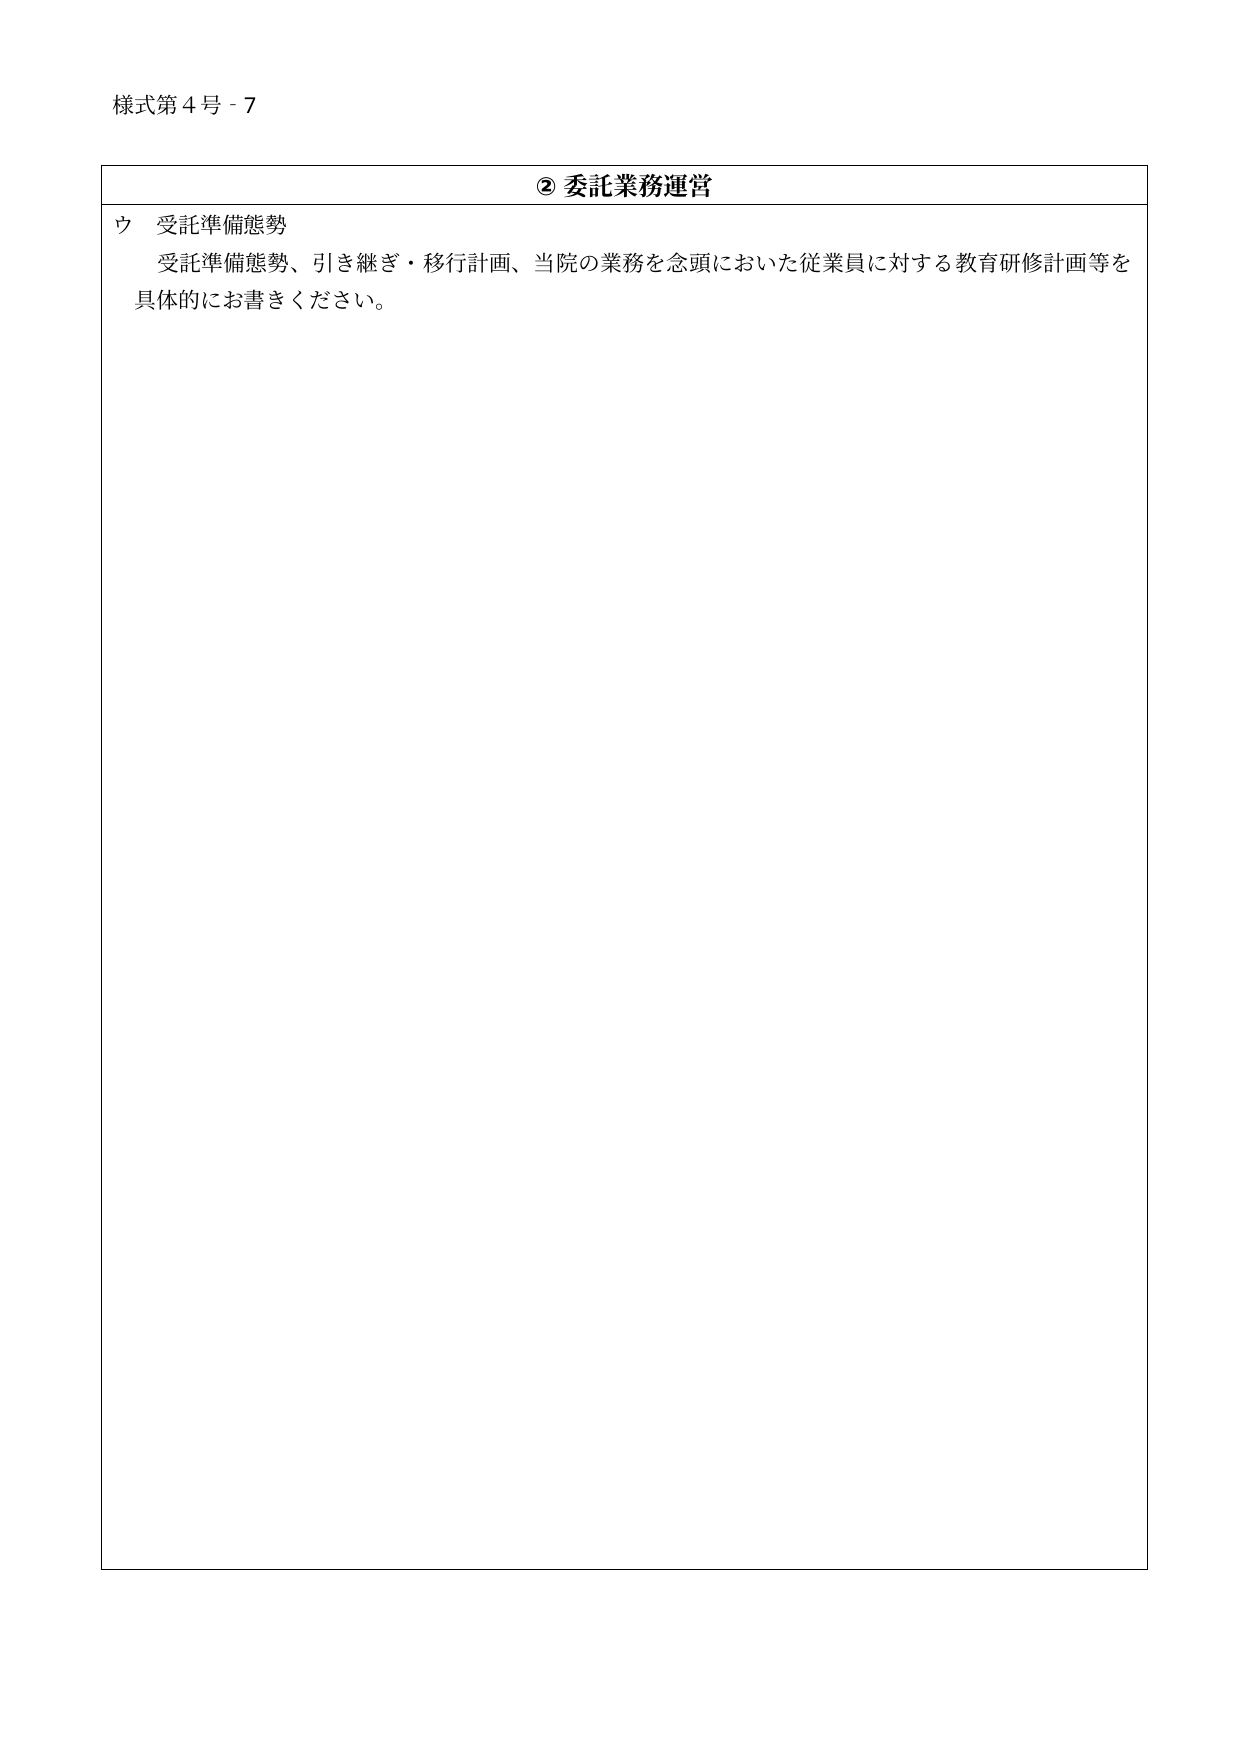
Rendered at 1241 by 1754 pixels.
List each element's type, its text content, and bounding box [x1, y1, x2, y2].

table_cell ウ 受託準備態勢 受託準備態勢、引き継ぎ・移行計画、当院の業務を念頭においた従業員に対する教育研修計画等を具体的にお書きください。 [102, 205, 1147, 1568]
table_header ② 委託業務運営 [102, 166, 1147, 204]
